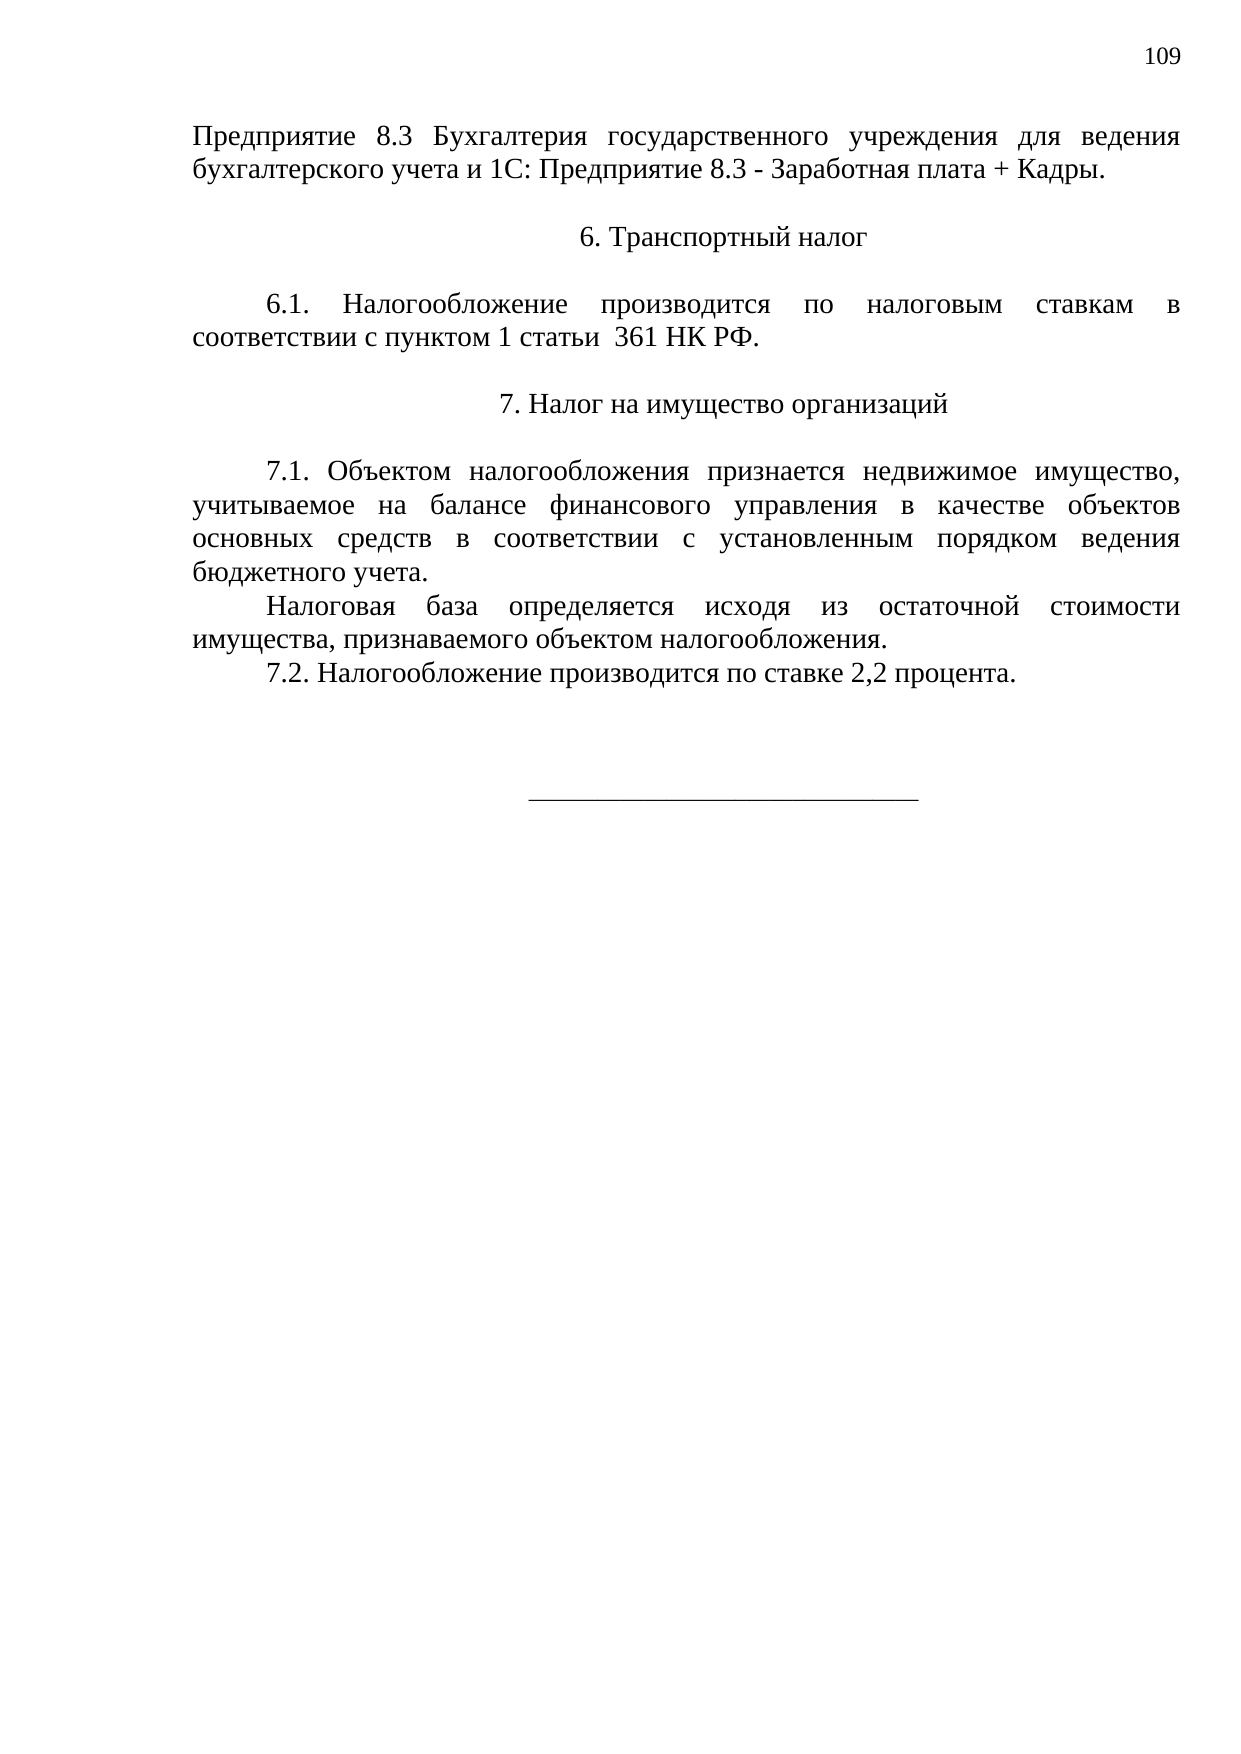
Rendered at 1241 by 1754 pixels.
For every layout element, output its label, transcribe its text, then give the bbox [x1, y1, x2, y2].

text Налоговая база определяется исходя из остаточной стоимости имущества, признаваемого объектом налогообложения. [192, 588, 1181, 655]
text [192, 118, 1181, 185]
text 6.1. Налогообложение производится по налоговым ставкам в соответствии с пунктом 1 статьи 361 НК РФ. [192, 286, 1181, 353]
text __________________________________ [192, 777, 1181, 803]
text 6. Транспортный налог [192, 219, 1181, 252]
text 7. Налог на имущество организаций [192, 386, 1181, 420]
text 7.2. Налогообложение производится по ставке 2,2 процента. [192, 655, 1181, 688]
text 7.1. Объектом налогообложения признается недвижимое имущество, учитываемое на балансе финансового управления в качестве объектов основных средств в соответствии с установленным порядком ведения бюджетного учета. [192, 453, 1181, 588]
